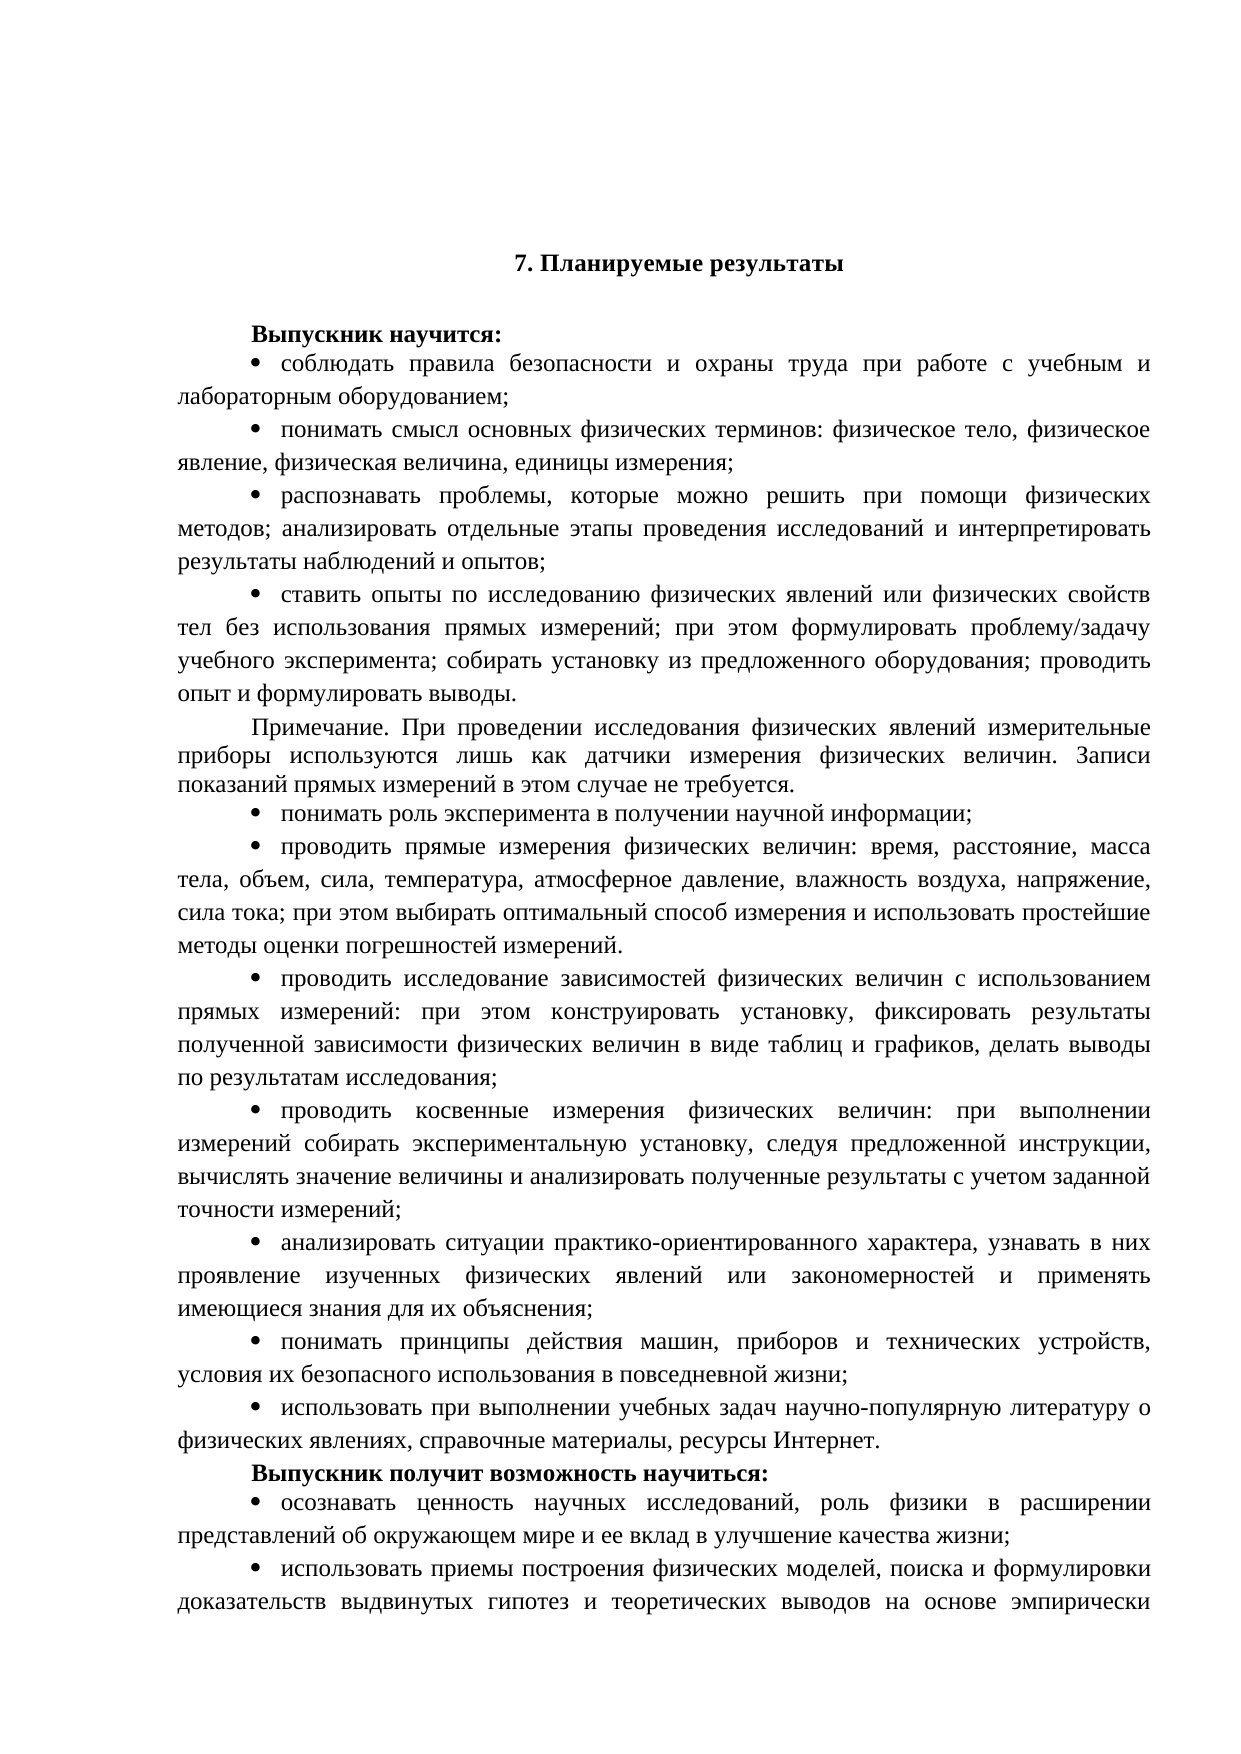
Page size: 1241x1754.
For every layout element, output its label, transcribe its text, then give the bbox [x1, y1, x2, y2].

list осознавать ценность научных исследований, роль физики в расширении представлений об окружающем мире и ее вклад в улучшение качества жизни; [177, 1487, 1152, 1549]
text 7. Планируемые результаты [181, 248, 1145, 277]
list понимать смысл основных физических терминов: физическое тело, физическое явление, физическая величина, единицы измерения; [177, 414, 1152, 476]
list распознавать проблемы, которые можно решить при помощи физических методов; анализировать отдельные этапы проведения исследований и интерпретировать результаты наблюдений и опытов; [177, 480, 1152, 575]
list соблюдать правила безопасности и охраны труда при работе с учебным и лабораторным оборудованием; [177, 348, 1152, 410]
list анализировать ситуации практико-ориентированного характера, узнавать в них проявление изученных физических явлений или закономерностей и применять имеющиеся знания для их объяснения; [177, 1227, 1152, 1322]
list проводить исследование зависимостей физических величин с использованием прямых измерений: при этом конструировать установку, фиксировать результаты полученной зависимости физических величин в виде таблиц и графиков, делать выводы по результатам исследования; [177, 963, 1152, 1091]
list понимать роль эксперимента в получении научной информации; [177, 798, 1152, 827]
list ставить опыты по исследованию физических явлений или физических свойств тел без использования прямых измерений; при этом формулировать проблему/задачу учебного эксперимента; собирать установку из предложенного оборудования; проводить опыт и формулировать выводы. [177, 579, 1152, 707]
text Выпускник получит возможность научиться: [177, 1458, 1152, 1487]
text Примечание. При проведении исследования физических явлений измерительные приборы используются лишь как датчики измерения физических величин. Записи показаний прямых измерений в этом случае не требуется. [177, 712, 1152, 798]
list использовать при выполнении учебных задач научно-популярную литературу о физических явлениях, справочные материалы, ресурсы Интернет. [177, 1392, 1152, 1454]
list проводить прямые измерения физических величин: время, расстояние, масса тела, объем, сила, температура, атмосферное давление, влажность воздуха, напряжение, сила тока; при этом выбирать оптимальный способ измерения и использовать простейшие методы оценки погрешностей измерений. [177, 831, 1152, 959]
list понимать принципы действия машин, приборов и технических устройств, условия их безопасного использования в повседневной жизни; [177, 1326, 1152, 1388]
list проводить косвенные измерения физических величин: при выполнении измерений собирать экспериментальную установку, следуя предложенной инструкции, вычислять значение величины и анализировать полученные результаты с учетом заданной точности измерений; [177, 1095, 1152, 1223]
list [177, 1553, 1152, 1615]
text Выпускник научится: [177, 319, 1152, 348]
